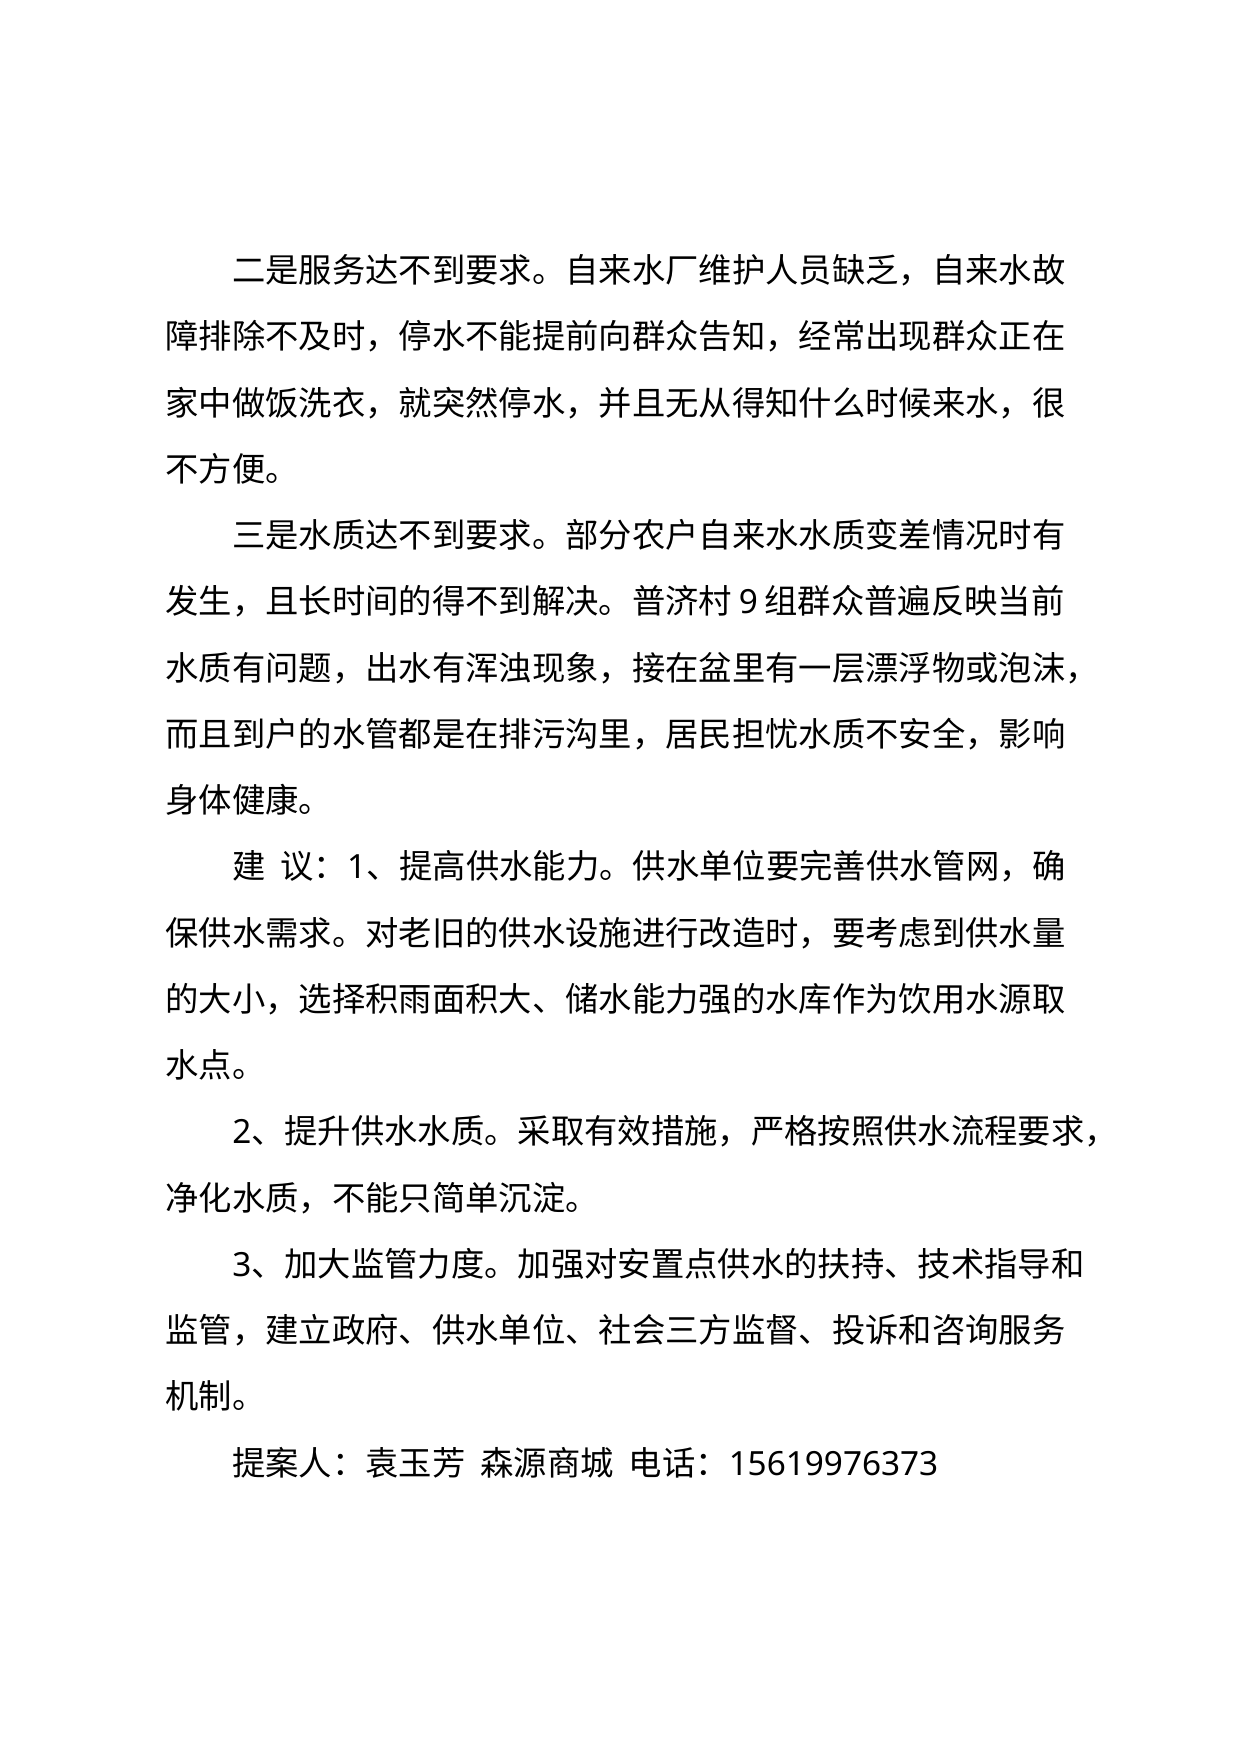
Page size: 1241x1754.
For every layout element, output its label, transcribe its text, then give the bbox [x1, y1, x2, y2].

text 提案人：袁玉芳 森源商城 电话：15619976373 [165, 1428, 1087, 1494]
text 建 议：1、提高供水能力。供水单位要完善供水管网，确保供水需求。对老旧的供水设施进行改造时，要考虑到供水量的大小，选择积雨面积大、储水能力强的水库作为饮用水源取水点。 [165, 831, 1087, 1096]
text 三是水质达不到要求。部分农户自来水水质变差情况时有发生，且长时间的得不到解决。普济村9组群众普遍反映当前水质有问题，出水有浑浊现象，接在盆里有一层漂浮物或泡沫，而且到户的水管都是在排污沟里，居民担忧水质不安全，影响身体健康。 [165, 500, 1087, 831]
text 2、提升供水水质。采取有效措施，严格按照供水流程要求，净化水质，不能只简单沉淀。 [165, 1096, 1087, 1229]
text 二是服务达不到要求。自来水厂维护人员缺乏，自来水故障排除不及时，停水不能提前向群众告知，经常出现群众正在家中做饭洗衣，就突然停水，并且无从得知什么时候来水，很不方便。 [165, 235, 1087, 500]
text 3、加大监管力度。加强对安置点供水的扶持、技术指导和监管，建立政府、供水单位、社会三方监督、投诉和咨询服务机制。 [165, 1229, 1087, 1428]
